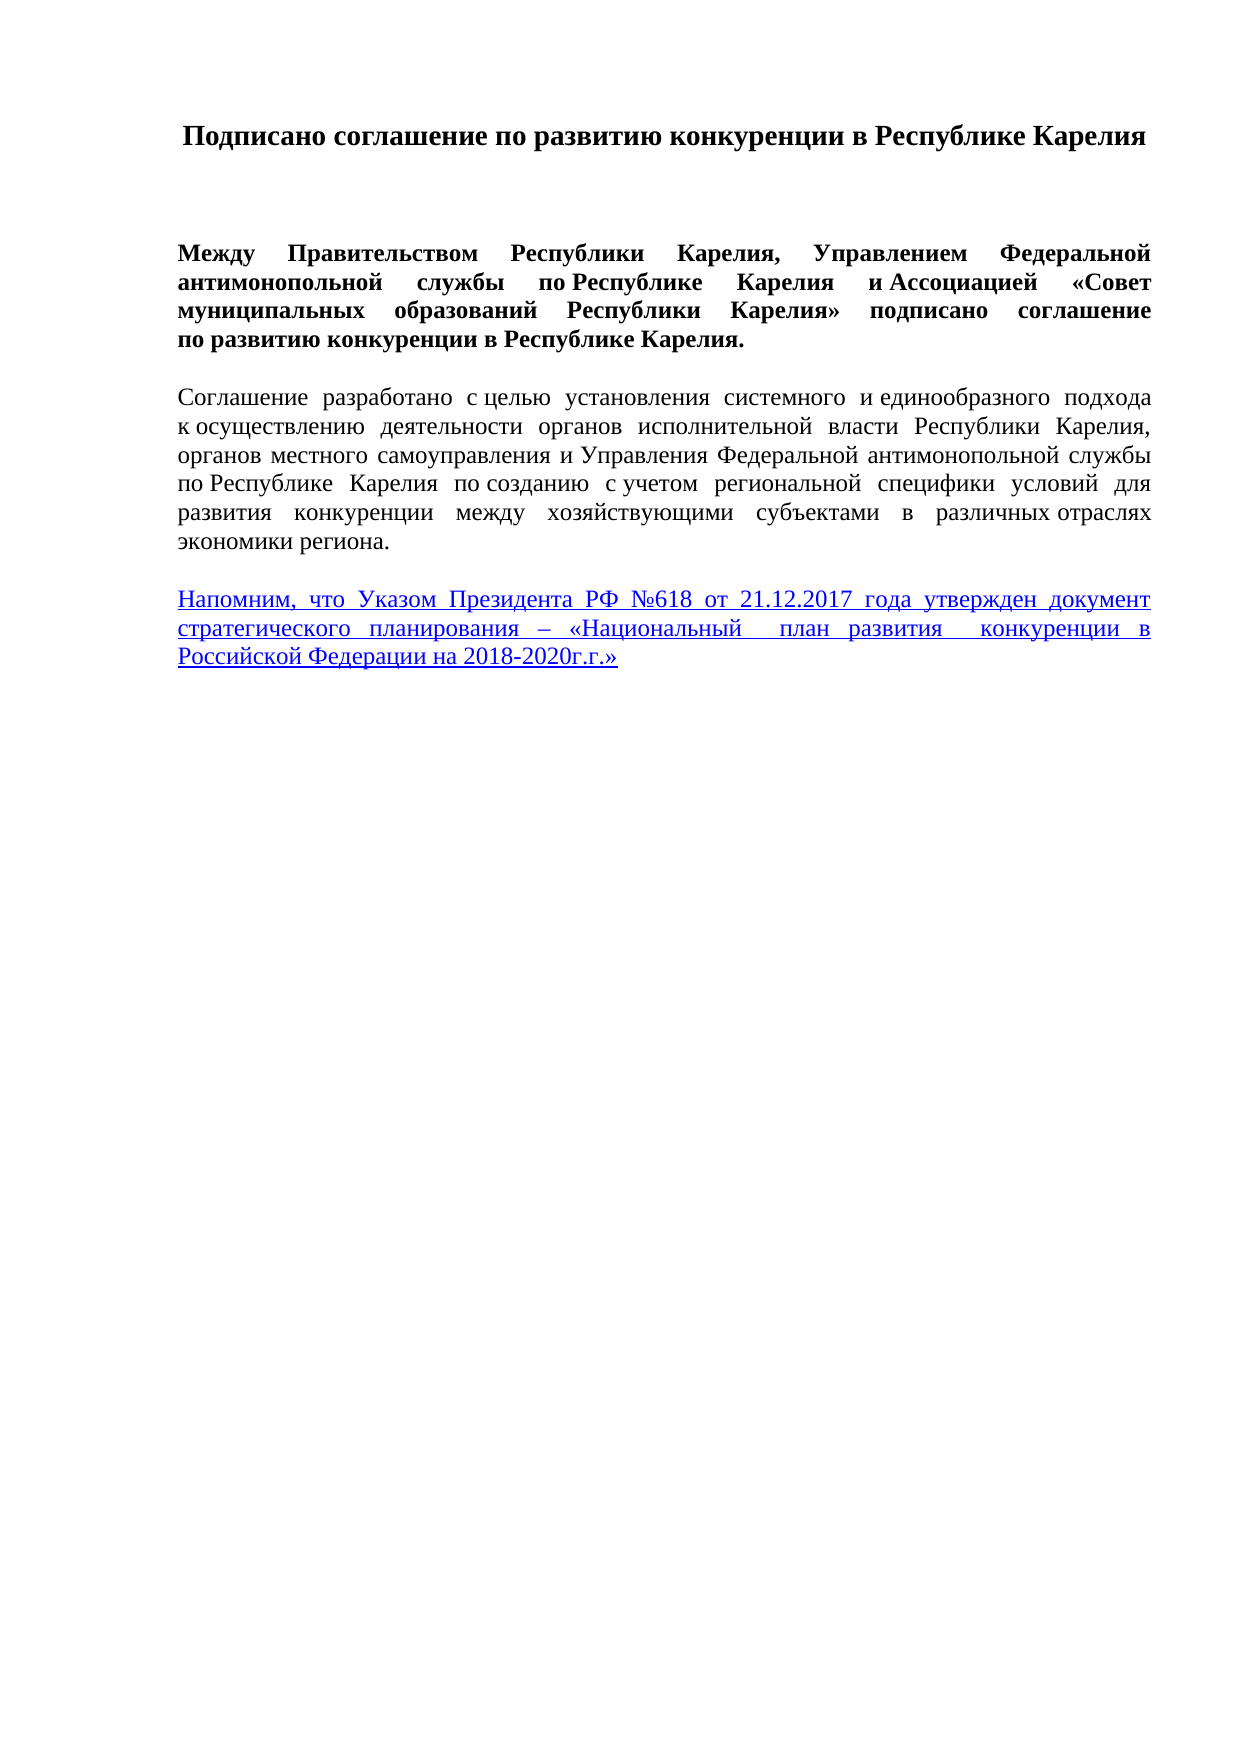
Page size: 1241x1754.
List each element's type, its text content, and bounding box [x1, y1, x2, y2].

text Между Правительством Республики Карелия, Управлением Федеральной антимонопольной службы по Республике Карелия и Ассоциацией «Совет муниципальных образований Республики Карелия» подписано соглашение по развитию конкуренции в Республике Карелия. [177, 238, 1152, 353]
text Подписано соглашение по развитию конкуренции в Республике Карелия [177, 118, 1152, 152]
text Соглашение разработано с целью установления системного и единообразного подхода к осуществлению деятельности органов исполнительной власти Республики Карелия, органов местного самоуправления и Управления Федеральной антимонопольной службы по Республике Карелия по созданию с учетом региональной специфики условий для развития конкуренции между хозяйствующими субъектами в различных отраслях экономики региона. [177, 382, 1152, 555]
text Напомним, что Указом Президента РФ №618 от 21.12.2017 года утвержден документ стратегического планирования – «Национальный план развития конкуренции в Российской Федерации на 2018-2020г.г.» [177, 584, 1152, 670]
